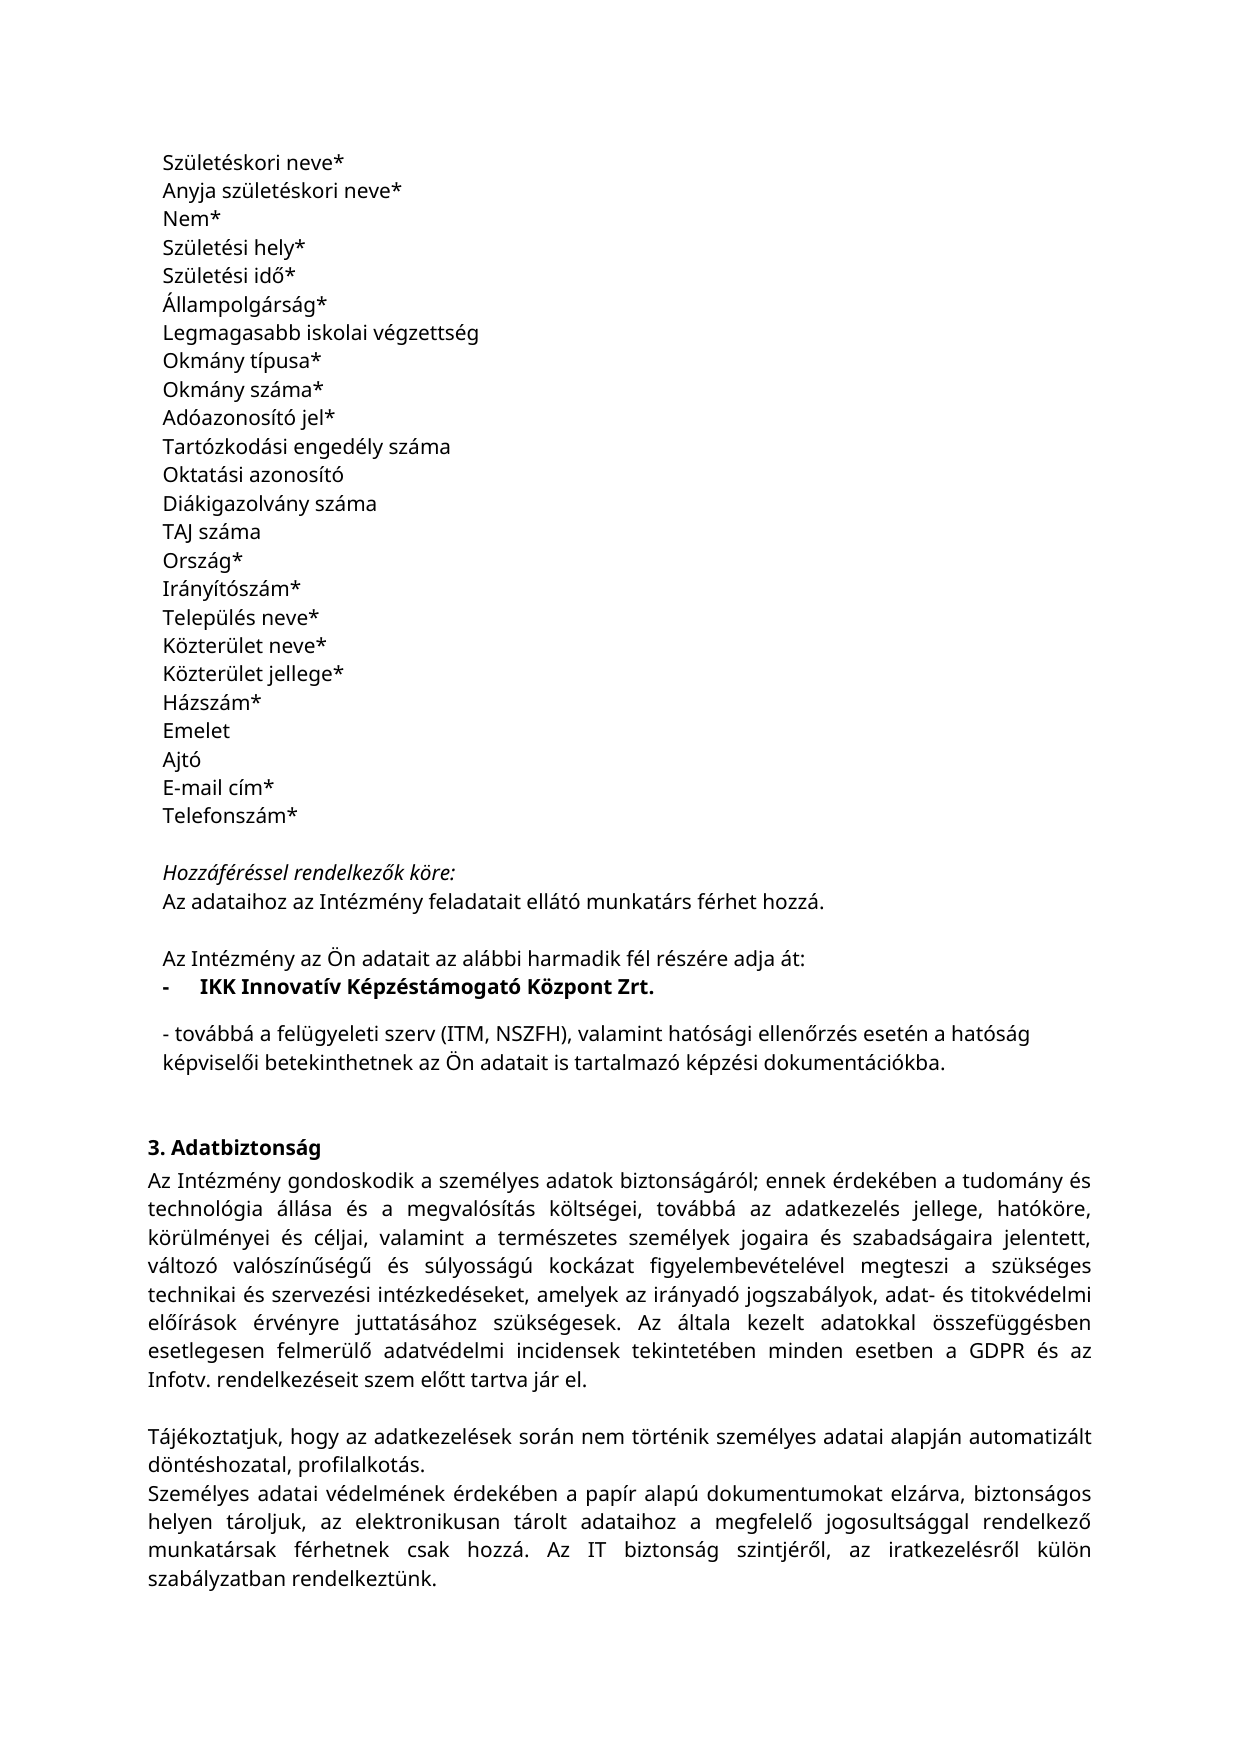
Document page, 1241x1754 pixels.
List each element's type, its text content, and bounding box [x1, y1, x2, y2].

text Ajtó [162, 745, 1093, 773]
text E-mail cím* [162, 773, 1093, 802]
text Tájékoztatjuk, hogy az adatkezelések során nem történik személyes adatai alapján automatizált döntéshozatal, profilalkotás. [148, 1422, 1093, 1479]
text Az adataihoz az Intézmény feladatait ellátó munkatárs férhet hozzá. [162, 887, 1093, 915]
text Okmány száma* [162, 375, 1093, 403]
text Házszám* [162, 688, 1093, 716]
text Ország* [162, 546, 1093, 574]
text Közterület jellege* [162, 659, 1093, 688]
text Adóazonosító jel* [162, 403, 1093, 432]
text Hozzáféréssel rendelkezők köre: [162, 858, 1093, 887]
text Település neve* [162, 603, 1093, 631]
text Oktatási azonosító [162, 460, 1093, 489]
text Állampolgárság* [162, 290, 1093, 318]
text Irányítószám* [162, 574, 1093, 603]
text Születési idő* [162, 261, 1093, 290]
text Születési hely* [162, 233, 1093, 261]
list IKK Innovatív Képzéstámogató Központ Zrt. [162, 972, 1093, 1001]
text TAJ száma [162, 517, 1093, 546]
text Legmagasabb iskolai végzettség [162, 318, 1093, 347]
text Okmány típusa* [162, 347, 1093, 375]
text Születéskori neve* [162, 148, 1093, 176]
text Nem* [162, 204, 1093, 233]
subtitle - továbbá a felügyeleti szerv (ITM, NSZFH), valamint hatósági ellenőrzés esetén a hatóság képviselői betekinthetnek az Ön adatait is tartalmazó képzési dokumentációkba. [162, 1019, 1093, 1076]
text 3. Adatbiztonság [148, 1133, 1093, 1162]
text Közterület neve* [162, 631, 1093, 659]
text Emelet [162, 716, 1093, 745]
text Személyes adatai védelmének érdekében a papír alapú dokumentumokat elzárva, biztonságos helyen tároljuk, az elektronikusan tárolt adataihoz a megfelelő jogosultsággal rendelkező munkatársak férhetnek csak hozzá. Az IT biztonság szintjéről, az iratkezelésről külön szabályzatban rendelkeztünk. [148, 1479, 1093, 1592]
text Telefonszám* [162, 802, 1093, 830]
text Az Intézmény az Ön adatait az alábbi harmadik fél részére adja át: [162, 944, 1093, 972]
text Anyja születéskori neve* [162, 176, 1093, 204]
text Diákigazolvány száma [162, 489, 1093, 517]
text Az Intézmény gondoskodik a személyes adatok biztonságáról; ennek érdekében a tudomány és technológia állása és a megvalósítás költségei, továbbá az adatkezelés jellege, hatóköre, körülményei és céljai, valamint a természetes személyek jogaira és szabadságaira jelentett, változó valószínűségű és súlyosságú kockázat figyelembevételével megteszi a szükséges technikai és szervezési intézkedéseket, amelyek az irányadó jogszabályok, adat- és titokvédelmi előírások érvényre juttatásához szükségesek. Az általa kezelt adatokkal összefüggésben esetlegesen felmerülő adatvédelmi incidensek tekintetében minden esetben a GDPR és az Infotv. rendelkezéseit szem előtt tartva jár el. [148, 1166, 1093, 1393]
text Tartózkodási engedély száma [162, 432, 1093, 460]
